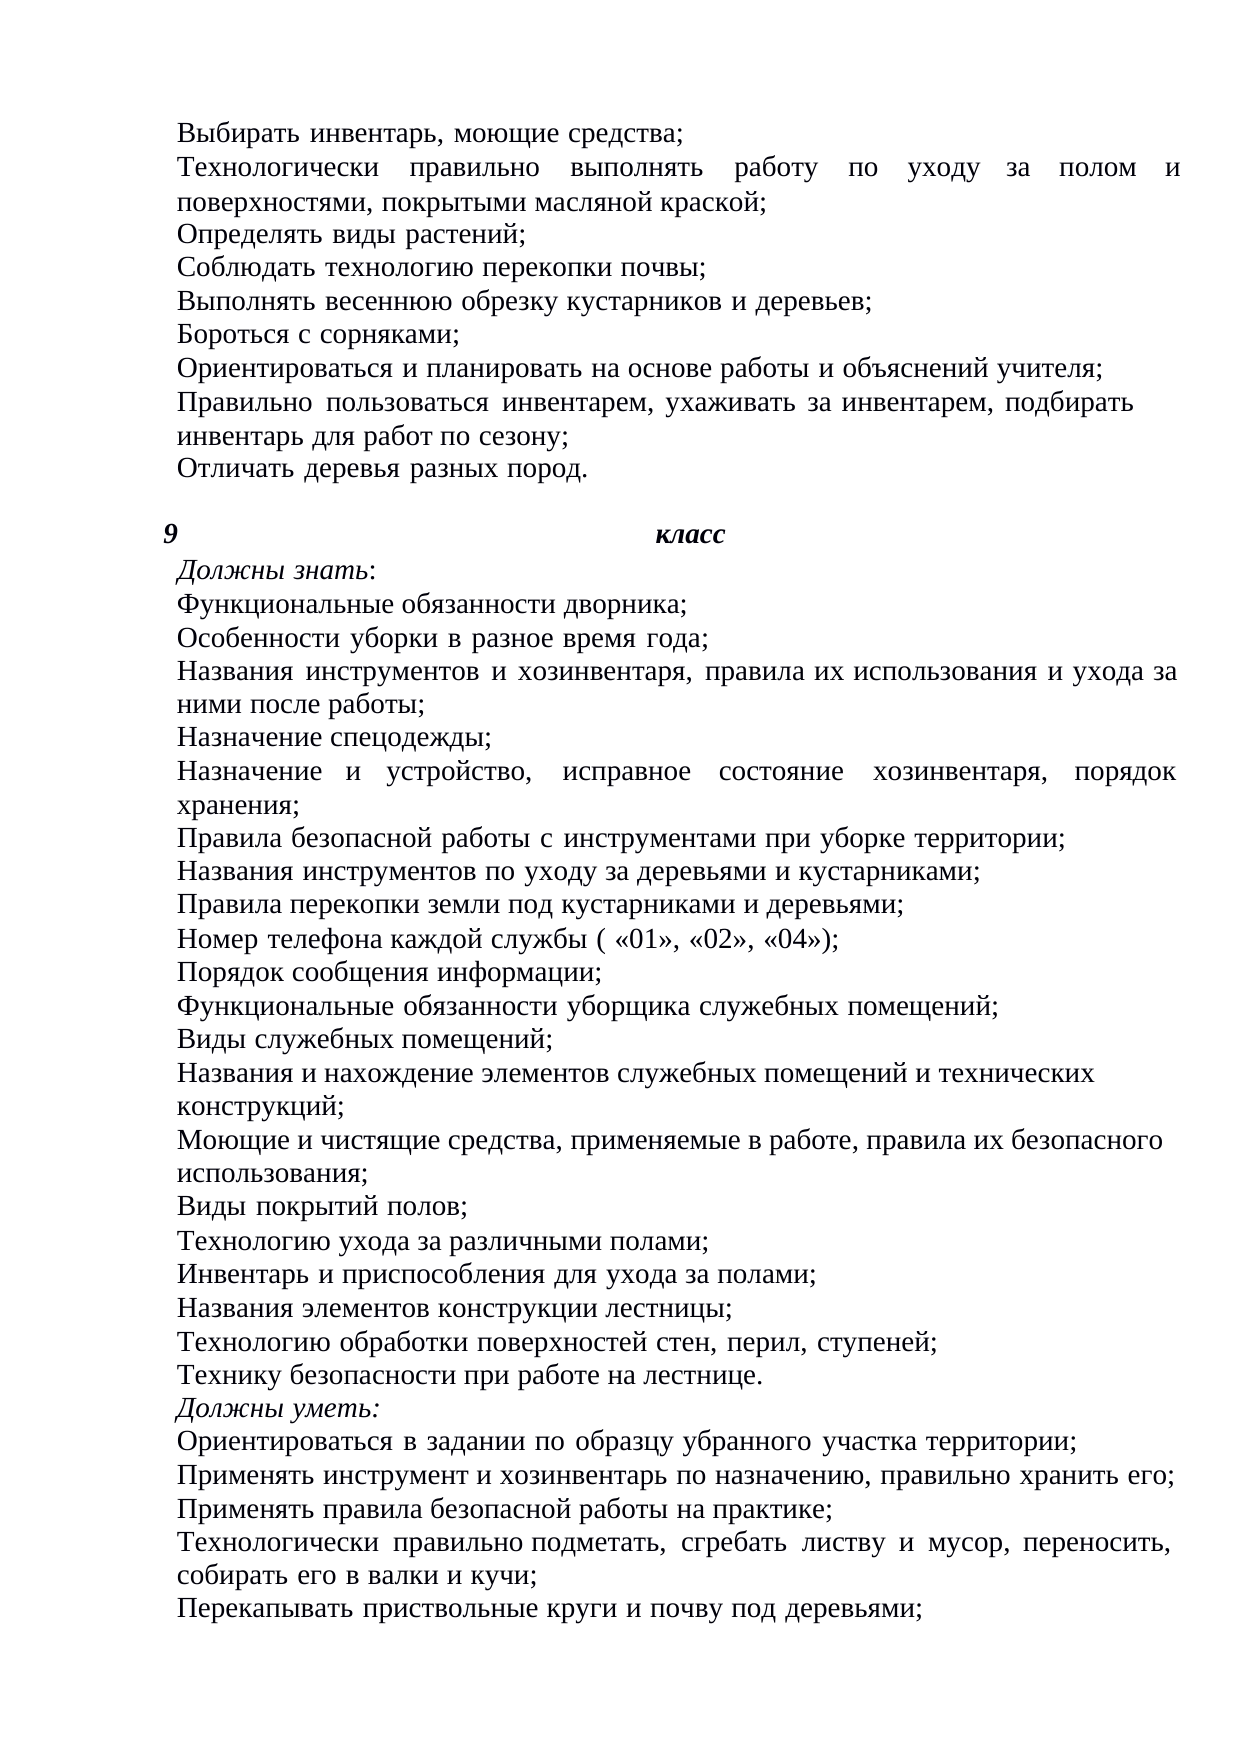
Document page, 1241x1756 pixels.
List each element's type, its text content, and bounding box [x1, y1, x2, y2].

text Применять инструмент и хозинвентарь по назначению, правильно хранить его; Применять правила безопасной работы на практике; [177, 1457, 1196, 1525]
text Отличать деревья разных пород. [177, 451, 1196, 484]
text ними после работы; Назначение спецодежды; [177, 687, 493, 753]
text Моющие и чистящие средства, применяемые в работе, правила их безопасного использования; [177, 1123, 1196, 1189]
text Названия инструментов по уходу за деревьями и кустарниками; Правила перекопки земли под кустарниками и деревьями; [177, 854, 1064, 920]
text Названия инструментов и хозинвентаря, правила их использования и ухода за [177, 655, 1196, 687]
list класс [163, 516, 1196, 550]
text Должны знать: [174, 552, 380, 586]
text Должны уметь: [177, 1391, 1196, 1424]
text Названия и нахождение элементов служебных помещений и технических конструкций; [177, 1056, 1196, 1122]
text Виды покрытий полов; [177, 1189, 1196, 1222]
text Выполнять весеннюю обрезку кустарников и деревьев; Бороться с сорняками; [177, 284, 889, 349]
text собирать его в валки и кучи; [177, 1558, 1196, 1591]
text Технологически правильно выполнять работу по уходу за полом и поверхностями, покрытыми масляной краской; [177, 149, 1181, 217]
text Технологию обработки поверхностей стен, перил, ступеней; Технику безопасности при работе на лестнице. [177, 1324, 974, 1391]
text Назначение и устройство, исправное состояние хозинвентаря, порядок хранения; [177, 753, 1181, 821]
text Определять виды растений; [177, 218, 1196, 249]
text Технологию ухода за различными полами; Инвентарь и приспособления для ухода за полами; Названия элементов конструкции лестницы; [177, 1223, 838, 1324]
text Номер телефона каждой службы ( «01», «02», «04»); Порядок сообщения информации; [177, 922, 889, 987]
text Выбирать инвентарь, моющие средства; [177, 116, 1196, 149]
text Перекапывать приствольные круги и почву под деревьями; [177, 1591, 1196, 1624]
text Технологически правильно подметать, сгребать листву и мусор, переносить, [177, 1526, 1196, 1558]
text Ориентироваться в задании по образцу убранного участка территории; [177, 1424, 1196, 1457]
text Правила безопасной работы с инструментами при уборке территории; [177, 822, 1196, 854]
text Соблюдать технологию перекопки почвы; [177, 249, 1196, 283]
text Функциональные обязанности уборщика служебных помещений; Виды служебных помещений; [177, 989, 1064, 1055]
text Функциональные обязанности дворника; Особенности уборки в разное время года; [177, 586, 720, 654]
text Ориентироваться и планировать на основе работы и объяснений учителя; Правильно пользоваться инвентарем, ухаживать за инвентарем, подбирать инвентарь для работ по сезону; [177, 351, 1196, 451]
